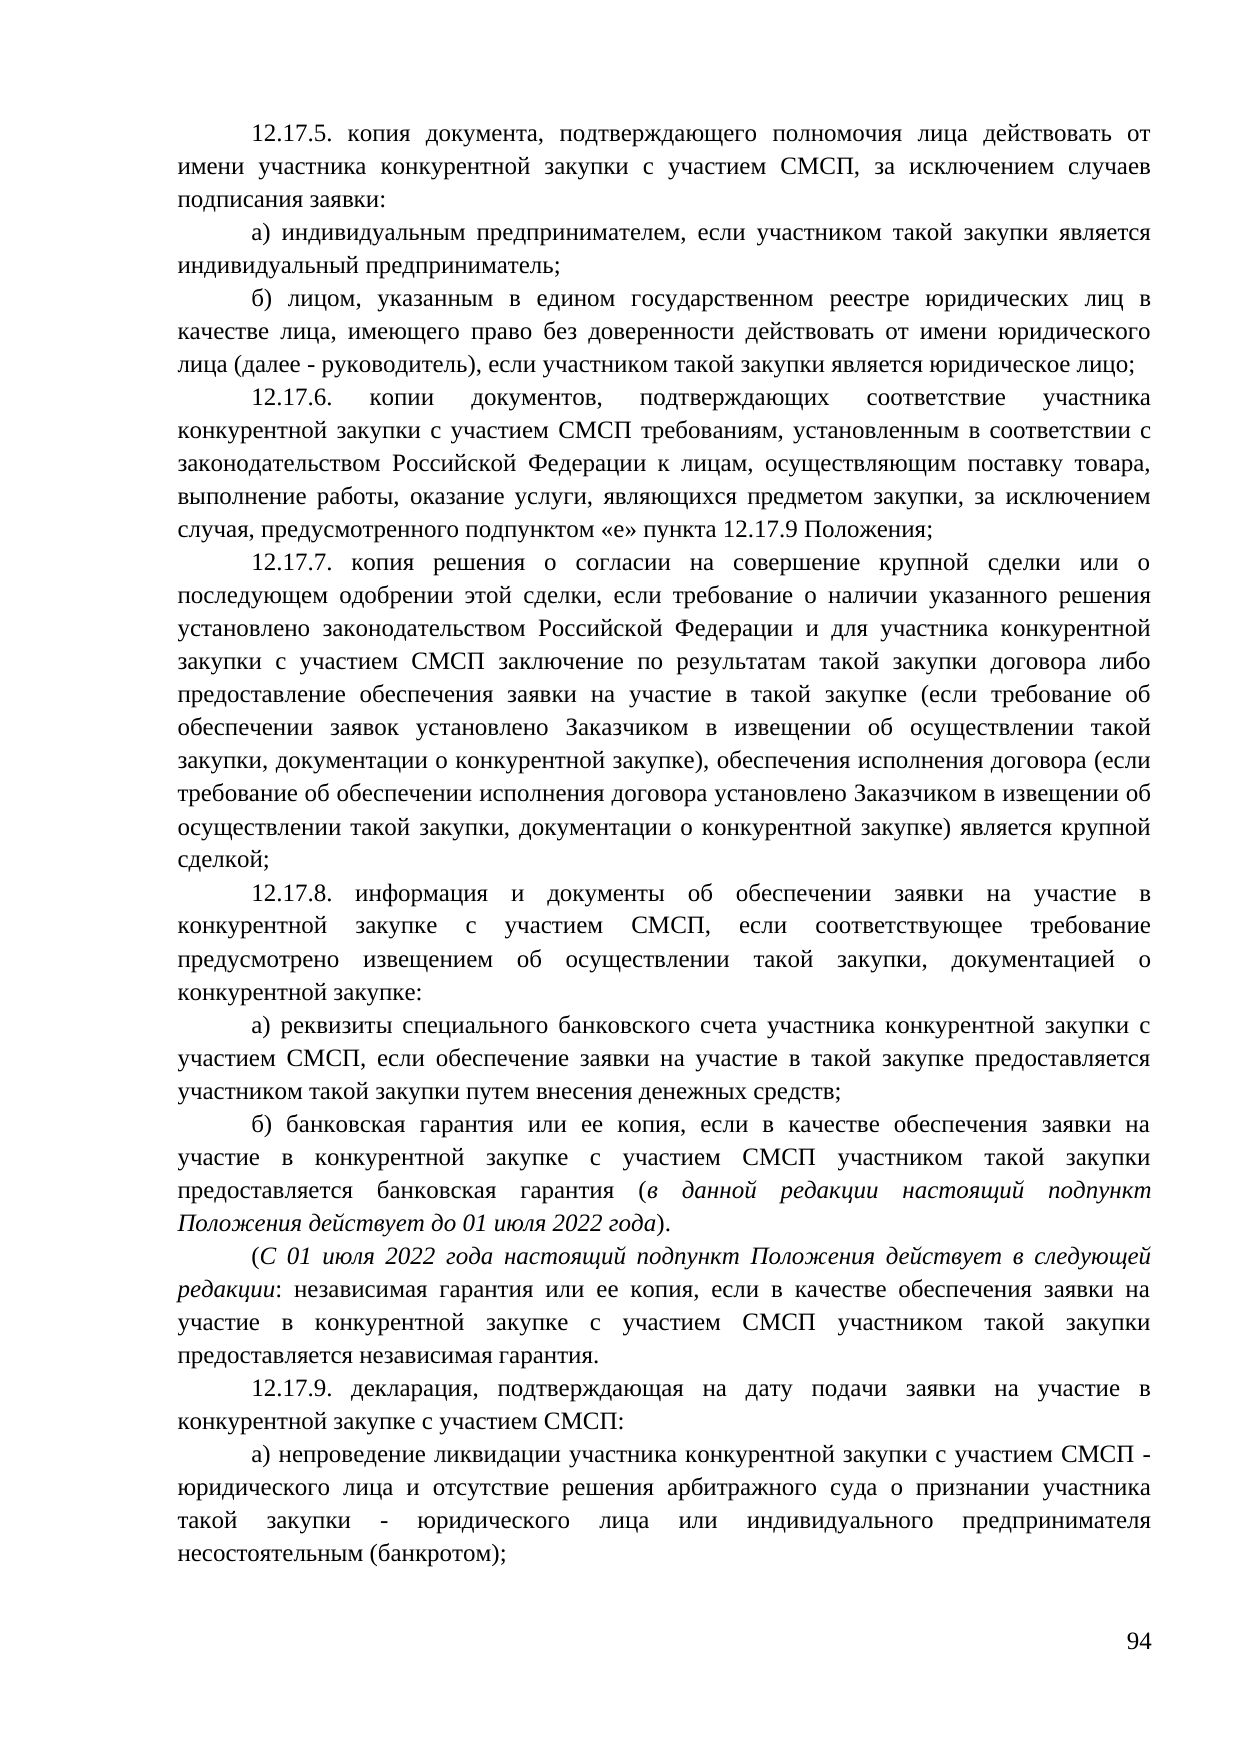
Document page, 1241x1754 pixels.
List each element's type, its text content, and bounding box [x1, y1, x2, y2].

text б) банковская гарантия или ее копия, если в качестве обеспечения заявки на участие в конкурентной закупке с участием СМСП участником такой закупки предоставляется банковская гарантия (в данной редакции настоящий подпункт Положения действует до 01 июля 2022 года). [177, 1109, 1152, 1237]
text а) индивидуальным предпринимателем, если участником такой закупки является индивидуальный предприниматель; [177, 217, 1152, 279]
text 12.17.7. копия решения о согласии на совершение крупной сделки или о последующем одобрении этой сделки, если требование о наличии указанного решения установлено законодательством Российской Федерации и для участника конкурентной закупки с участием СМСП заключение по результатам такой закупки договора либо предоставление обеспечения заявки на участие в такой закупке (если требование об обеспечении заявок установлено Заказчиком в извещении об осуществлении такой закупки, документации о конкурентной закупке), обеспечения исполнения договора (если требование об обеспечении исполнения договора установлено Заказчиком в извещении об осуществлении такой закупки, документации о конкурентной закупке) является крупной сделкой; [177, 547, 1152, 873]
text а) реквизиты специального банковского счета участника конкурентной закупки с участием СМСП, если обеспечение заявки на участие в такой закупке предоставляется участником такой закупки путем внесения денежных средств; [177, 1010, 1152, 1104]
text 12.17.6. копии документов, подтверждающих соответствие участника конкурентной закупки с участием СМСП требованиям, установленным в соответствии с законодательством Российской Федерации к лицам, осуществляющим поставку товара, выполнение работы, оказание услуги, являющихся предметом закупки, за исключением случая, предусмотренного подпунктом «е» пункта 12.17.9 Положения; [177, 382, 1152, 543]
text 12.17.9. декларация, подтверждающая на дату подачи заявки на участие в конкурентной закупке с участием СМСП: [177, 1373, 1152, 1435]
text а) непроведение ликвидации участника конкурентной закупки с участием СМСП - юридического лица и отсутствие решения арбитражного суда о признании участника такой закупки - юридического лица или индивидуального предпринимателя несостоятельным (банкротом); [177, 1439, 1152, 1567]
text б) лицом, указанным в едином государственном реестре юридических лиц в качестве лица, имеющего право без доверенности действовать от имени юридического лица (далее - руководитель), если участником такой закупки является юридическое лицо; [177, 283, 1152, 378]
text 12.17.5. копия документа, подтверждающего полномочия лица действовать от имени участника конкурентной закупки с участием СМСП, за исключением случаев подписания заявки: [177, 118, 1152, 213]
text (С 01 июля 2022 года настоящий подпункт Положения действует в следующей редакции: независимая гарантия или ее копия, если в качестве обеспечения заявки на участие в конкурентной закупке с участием СМСП участником такой закупки предоставляется независимая гарантия. [177, 1241, 1152, 1369]
text 12.17.8. информация и документы об обеспечении заявки на участие в конкурентной закупке с участием СМСП, если соответствующее требование предусмотрено извещением об осуществлении такой закупки, документацией о конкурентной закупке: [177, 878, 1152, 1005]
